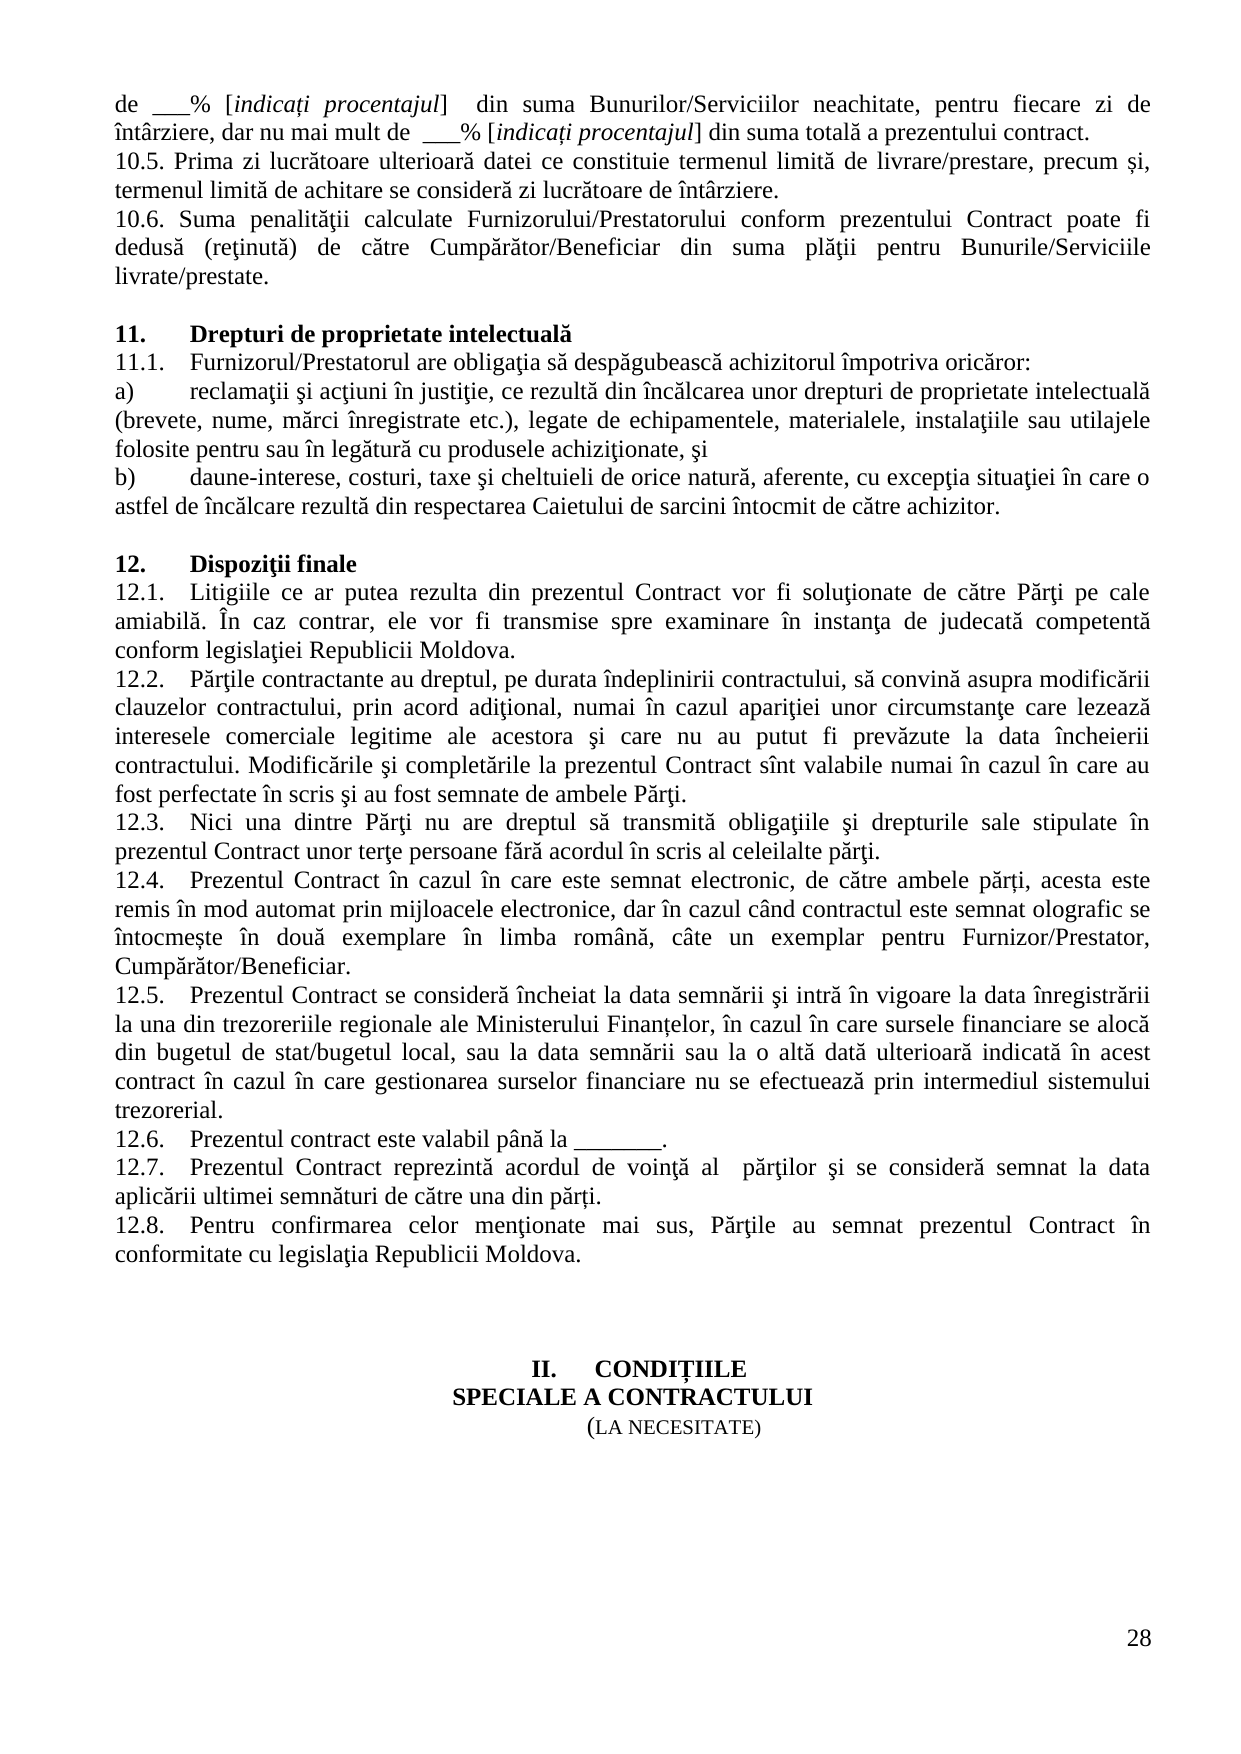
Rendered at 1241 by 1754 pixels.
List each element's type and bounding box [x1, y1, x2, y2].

table_header [103, 89, 1163, 1612]
